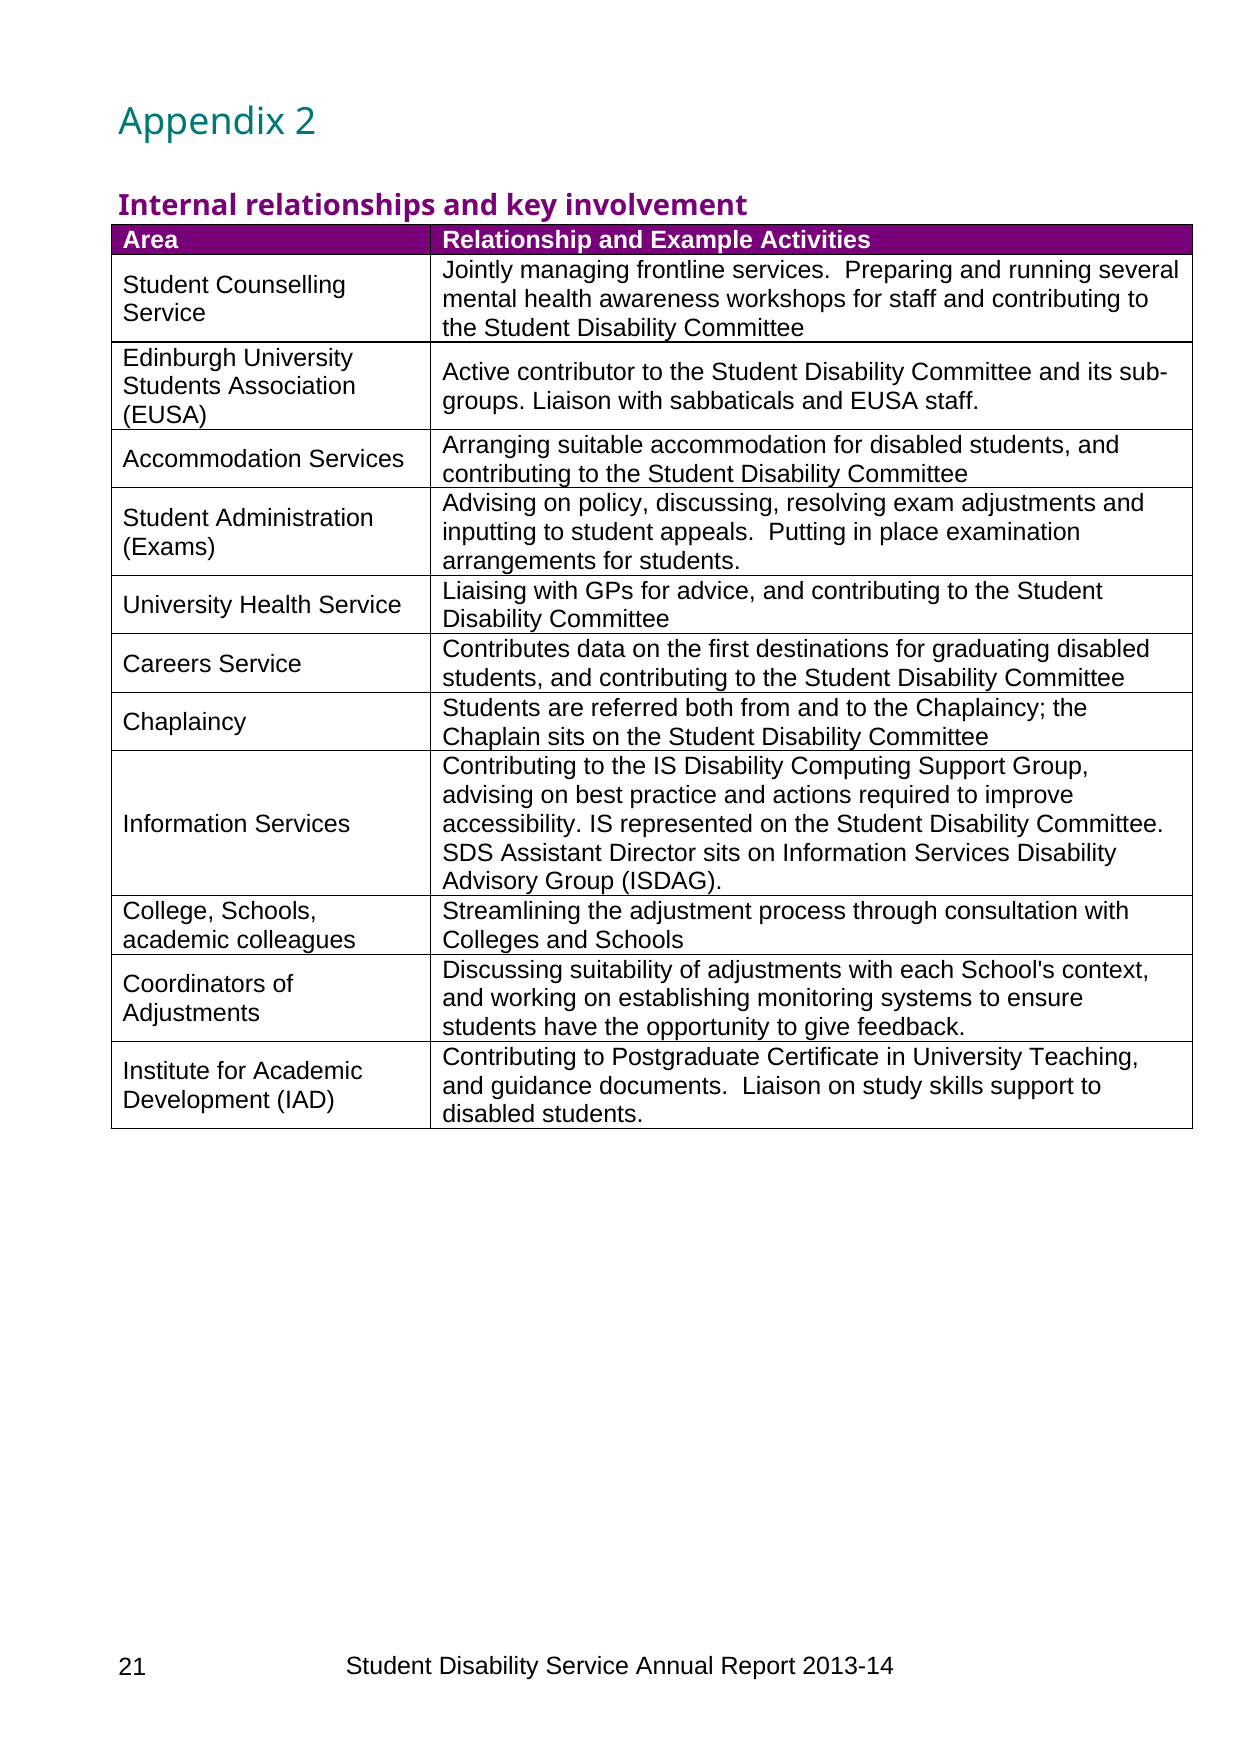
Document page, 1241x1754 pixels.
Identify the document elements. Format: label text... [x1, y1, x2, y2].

table_cell Advising on policy, discussing, resolving exam adjustments and inputting to student appeals. Putting in place examination arrangements for students. [431, 488, 1192, 574]
table_cell Contributing to Postgraduate Certificate in University Teaching, and guidance documents. Liaison on study skills support to disabled students. [431, 1042, 1192, 1128]
table_header Area [112, 225, 430, 254]
table_cell Liaising with GPs for advice, and contributing to the Student Disability Committee [431, 576, 1192, 633]
table_cell Arranging suitable accommodation for disabled students, and contributing to the Student Disability Committee [431, 430, 1192, 487]
table_cell Student Counselling Service [112, 255, 430, 341]
table_cell Streamlining the adjustment process through consultation with Colleges and Schools [431, 896, 1192, 953]
subtitle Internal relationships and key involvement [118, 185, 1122, 224]
table_cell Discussing suitability of adjustments with each School's context, and working on establishing monitoring systems to ensure students have the opportunity to give feedback. [431, 955, 1192, 1041]
table_cell Contributing to the IS Disability Computing Support Group, advising on best practice and actions required to improve accessibility. IS represented on the Student Disability Committee. SDS Assistant Director sits on Information Services Disability Advisory Group (ISDAG). [431, 751, 1192, 895]
table_cell Careers Service [112, 634, 430, 692]
table_cell College, Schools, academic colleagues [112, 896, 430, 953]
table_cell Accommodation Services [112, 430, 430, 487]
table_cell Jointly managing frontline services. Preparing and running several mental health awareness workshops for staff and contributing to the Student Disability Committee [431, 255, 1192, 341]
table_cell Chaplaincy [112, 693, 430, 750]
table_cell Student Administration (Exams) [112, 488, 430, 574]
table_cell Contributes data on the first destinations for graduating disabled students, and contributing to the Student Disability Committee [431, 634, 1192, 692]
table_cell Edinburgh University Students Association (EUSA) [112, 343, 430, 429]
table_header Relationship and Example Activities [431, 225, 1192, 254]
table_cell Information Services [112, 751, 430, 895]
table_cell Active contributor to the Student Disability Committee and its sub-groups. Liaison with sabbaticals and EUSA staff. [431, 343, 1192, 429]
table_cell Coordinators of Adjustments [112, 955, 430, 1041]
table_cell Institute for Academic Development (IAD) [112, 1042, 430, 1128]
text Appendix 2 [118, 94, 1122, 145]
table_cell Students are referred both from and to the Chaplaincy; the Chaplain sits on the Student Disability Committee [431, 693, 1192, 750]
table_cell University Health Service [112, 576, 430, 633]
